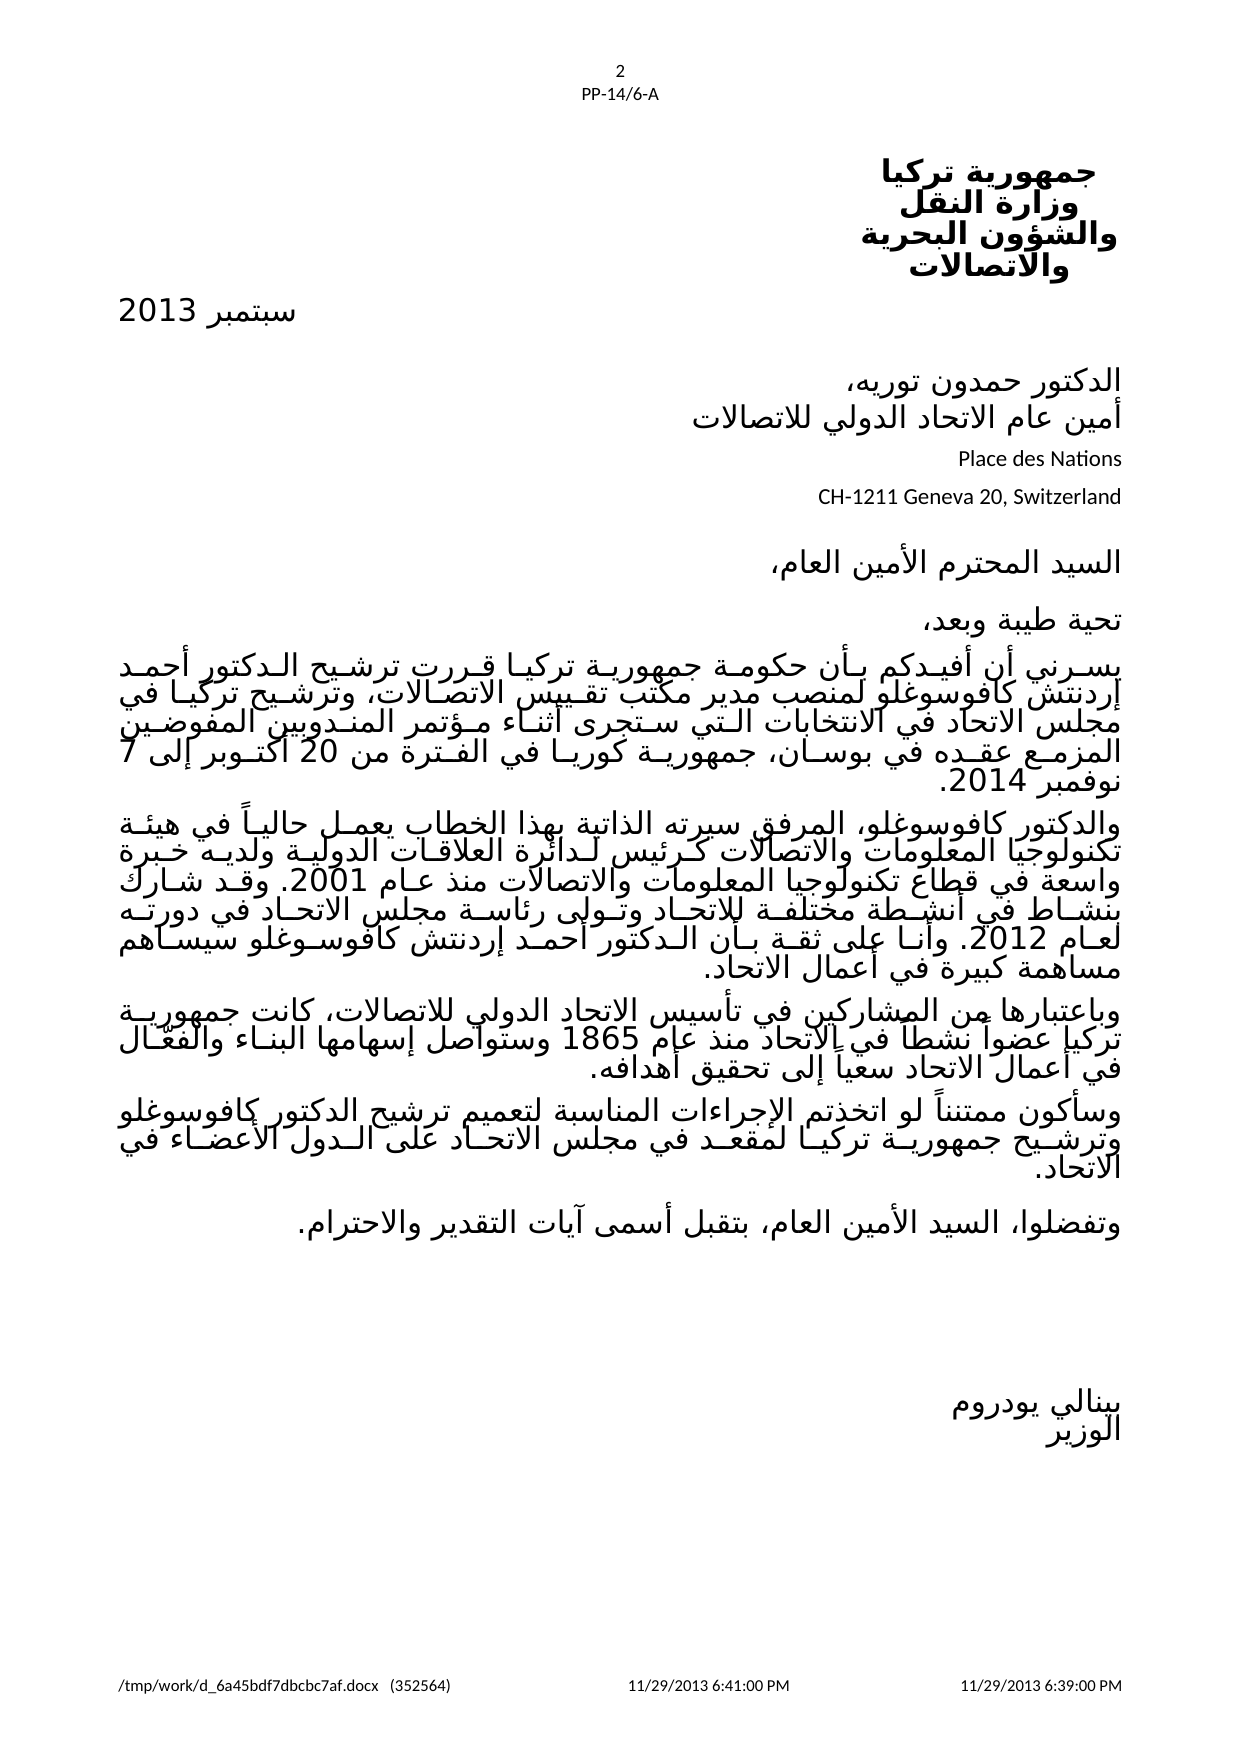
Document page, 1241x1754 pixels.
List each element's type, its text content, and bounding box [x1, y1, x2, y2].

text وباعتبارها من المشاركين في تأسيس الاتحاد الدولي للاتصالات، كانت جمهورية تركيا عضواً نشطاً في الاتحاد منذ عام 1865 وستواصل إسهامها البناء والفعّال في أعمال الاتحاد سعياً إلى تحقيق أهدافه. [118, 998, 1122, 1086]
text والدكتور كافوسوغلو، المرفق سيرته الذاتية بهذا الخطاب يعمل حالياً في هيئة تكنولوجيا المعلومات والاتصالات كرئيس لدائرة العلاقات الدولية ولديه خبرة واسعة في قطاع تكنولوجيا المعلومات والاتصالات منذ عام 2001. وقد شارك بنشاط في أنشطة مختلفة للاتحاد وتولى رئاسة مجلس الاتحاد في دورته لعام 2012. وأنا على ثقة بأن الدكتور أحمد إردنتش كافوسوغلو سيساهم مساهمة كبيرة في أعمال الاتحاد. [118, 811, 1122, 986]
text ت‍حية طيبة وبعد، [118, 608, 1122, 640]
text سبتمبر 2013 [118, 299, 1122, 331]
text السيد ال‍محترم الأمين العام، [118, 552, 1122, 583]
text وسأكون ممتنناً لو اتخذتم الإجراءات المناسبة لتعميم ترشيح الدكتور كافوسوغلو وترشيح جمهورية تركيا لمقعد في مجلس الاتحاد على الدول الأعضاء في الاتحاد. [118, 1098, 1122, 1186]
text الدكتور ح‍مدون توريه، أمين عام الات‍حاد الدولي للاتصالات Place des Nations CH-1211 Geneva 20, Switzerland [118, 364, 1122, 514]
text بينالي يودروم الوزير [118, 1390, 1122, 1448]
text جمهورية تركيا وزارة النقل والشؤون البحرية والاتصالات [856, 160, 1122, 287]
text يسرني أن أفيدكم بأن حكومة جمهورية تركيا قررت ترشيح الدكتور أحمد إردنتش كافوسوغلو لمنصب مدير مكتب تقييس الاتصالات، وترشيح تركيا في مجلس الاتحاد في الانتخابات التي ستجرى أثناء مؤتمر المندوبين المفوضين المزمع عقده في بوسان، جمهورية كوريا في الفترة من 20 أكتوبر إلى 7 نوفمبر 2014. [118, 653, 1122, 798]
text وتفضلوا، السيد الأمين العام، بتقبل أسمى آيات التقدير والاحترام. [118, 1211, 1048, 1240]
